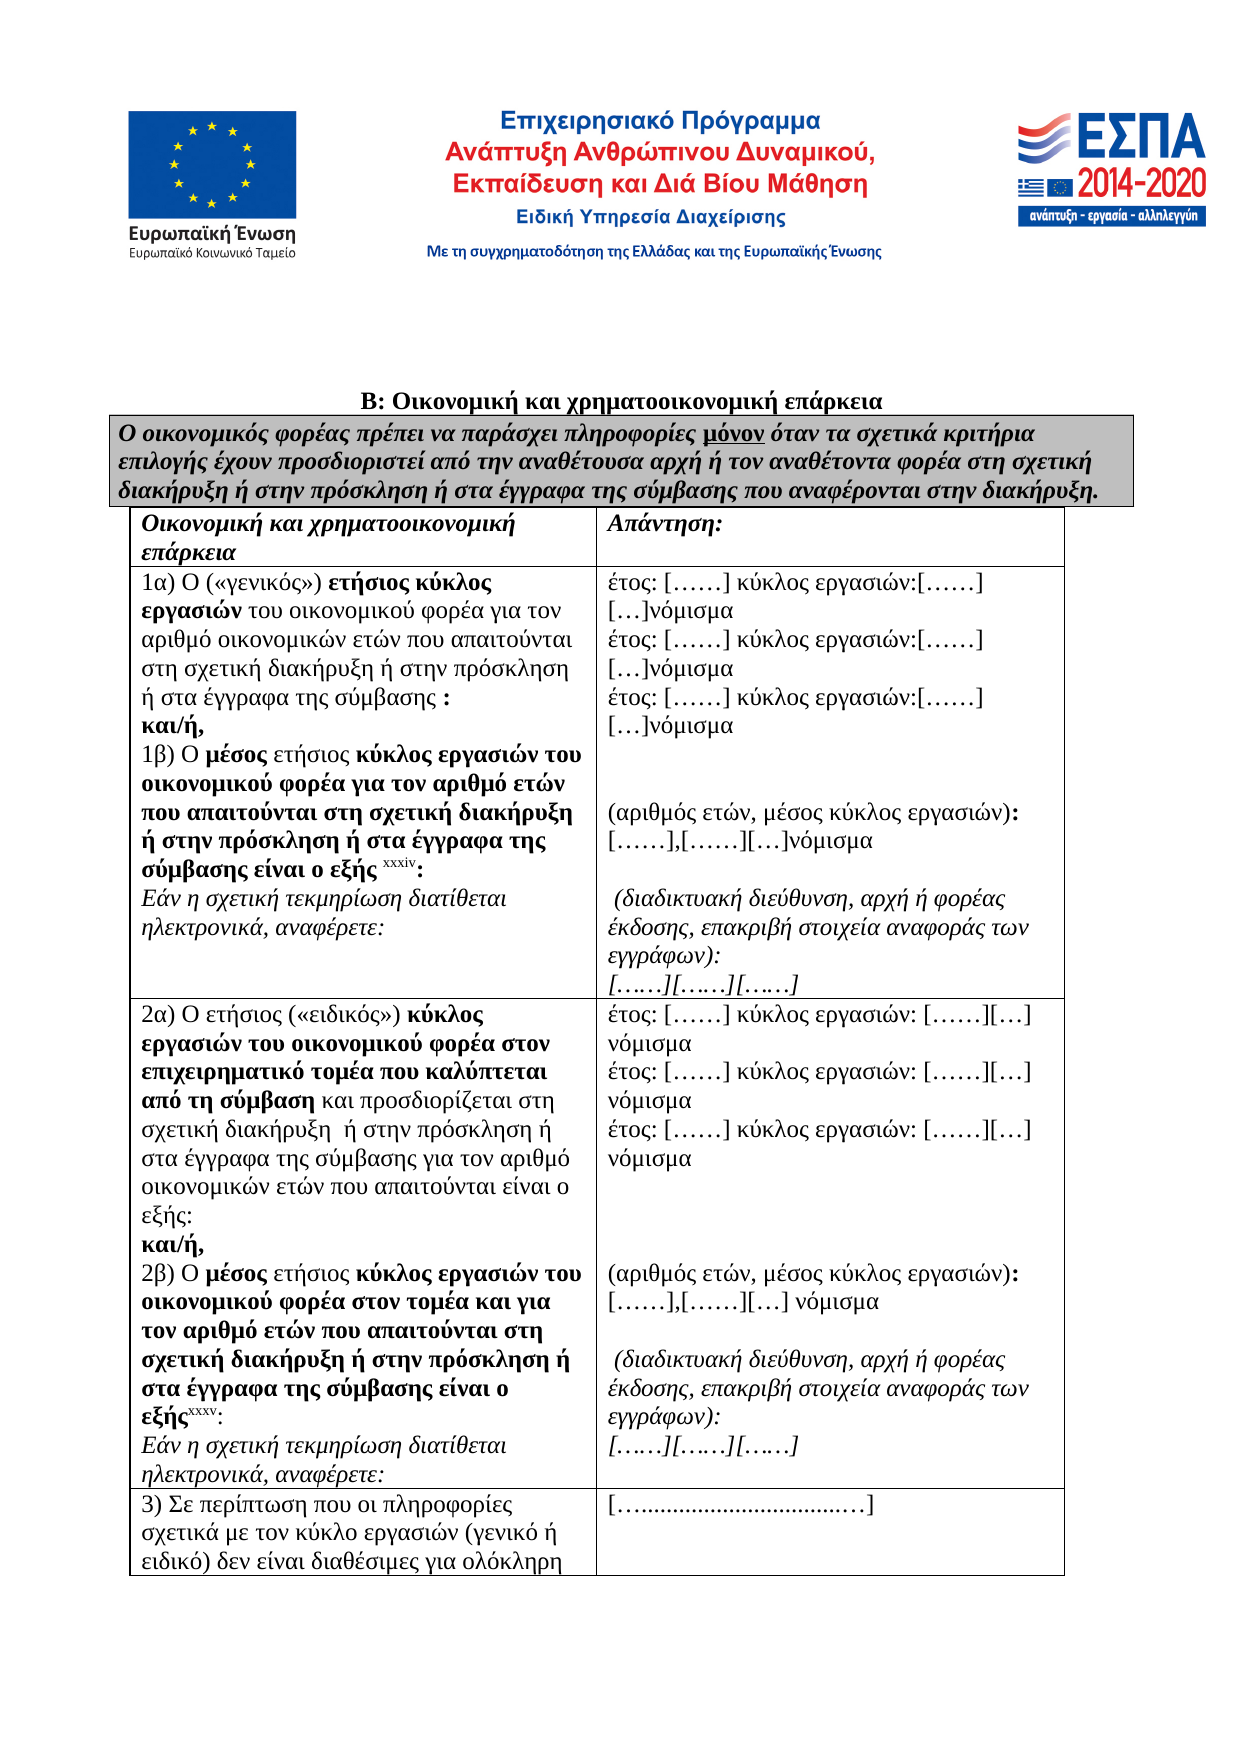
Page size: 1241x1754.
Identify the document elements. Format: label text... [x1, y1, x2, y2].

table_cell […................................…] [597, 1489, 1064, 1575]
table_cell 2α) Ο ετήσιος («ειδικός») κύκλος εργασιών του οικονομικού φορέα στον επιχειρηματικό τομέα που καλύπτεται από τη σύμβαση και προσδιορίζεται στη σχετική διακήρυξη ή στην πρόσκληση ή στα έγγραφα της σύμβασης για τον αριθμό οικονομικών ετών που απαιτούνται είναι ο εξής: και/ή, 2β) Ο μέσος ετήσιος κύκλος εργασιών του οικονομικού φορέα στον τομέα και για τον αριθμό ετών που απαιτούνται στη σχετική διακήρυξη ή στην πρόσκληση ή στα έγγραφα της σύμβασης είναι ο εξής: Εάν η σχετική τεκμηρίωση διατίθεται ηλεκτρονικά, αναφέρετε: [131, 999, 596, 1488]
table_cell έτος: [……] κύκλος εργασιών:[……][…]νόμισμα έτος: [……] κύκλος εργασιών:[……][…]νόμισμα έτος: [……] κύκλος εργασιών:[……][…]νόμισμα (αριθμός ετών, μέσος κύκλος εργασιών): [……],[……][…]νόμισμα (διαδικτυακή διεύθυνση, αρχή ή φορέας έκδοσης, επακριβή στοιχεία αναφοράς των εγγράφων): [……][……][……] [597, 567, 1064, 998]
table_cell έτος: [……] κύκλος εργασιών: [……][…] νόμισμα έτος: [……] κύκλος εργασιών: [……][…] νόμισμα έτος: [……] κύκλος εργασιών: [……][…] νόμισμα (αριθμός ετών, μέσος κύκλος εργασιών): [……],[……][…] νόμισμα (διαδικτυακή διεύθυνση, αρχή ή φορέας έκδοσης, επακριβή στοιχεία αναφοράς των εγγράφων): [……][……][……] [597, 999, 1064, 1488]
text Ο οικονομικός φορέας πρέπει να παράσχει πληροφορίες μόνον όταν τα σχετικά κριτήρια επιλογής έχουν προσδιοριστεί από την αναθέτουσα αρχή ή τον αναθέτοντα φορέα στη σχετική διακήρυξη ή στην πρόσκληση ή στα έγγραφα της σύμβασης που αναφέρονται στην διακήρυξη. [110, 416, 1133, 506]
table_cell 1α) Ο («γενικός») ετήσιος κύκλος εργασιών του οικονομικού φορέα για τον αριθμό οικονομικών ετών που απαιτούνται στη σχετική διακήρυξη ή στην πρόσκληση ή στα έγγραφα της σύμβασης : και/ή, 1β) Ο μέσος ετήσιος κύκλος εργασιών του οικονομικού φορέα για τον αριθμό ετών που απαιτούνται στη σχετική διακήρυξη ή στην πρόσκληση ή στα έγγραφα της σύμβασης είναι ο εξής : Εάν η σχετική τεκμηρίωση διατίθεται ηλεκτρονικά, αναφέρετε: [131, 567, 596, 998]
text Β: Οικονομική και χρηματοοικονομική επάρκεια [118, 386, 1125, 414]
table_header Απάντηση: [597, 508, 1064, 566]
table_header Οικονομική και χρηματοοικονομική επάρκεια [131, 508, 596, 566]
picture [118, 103, 1212, 281]
